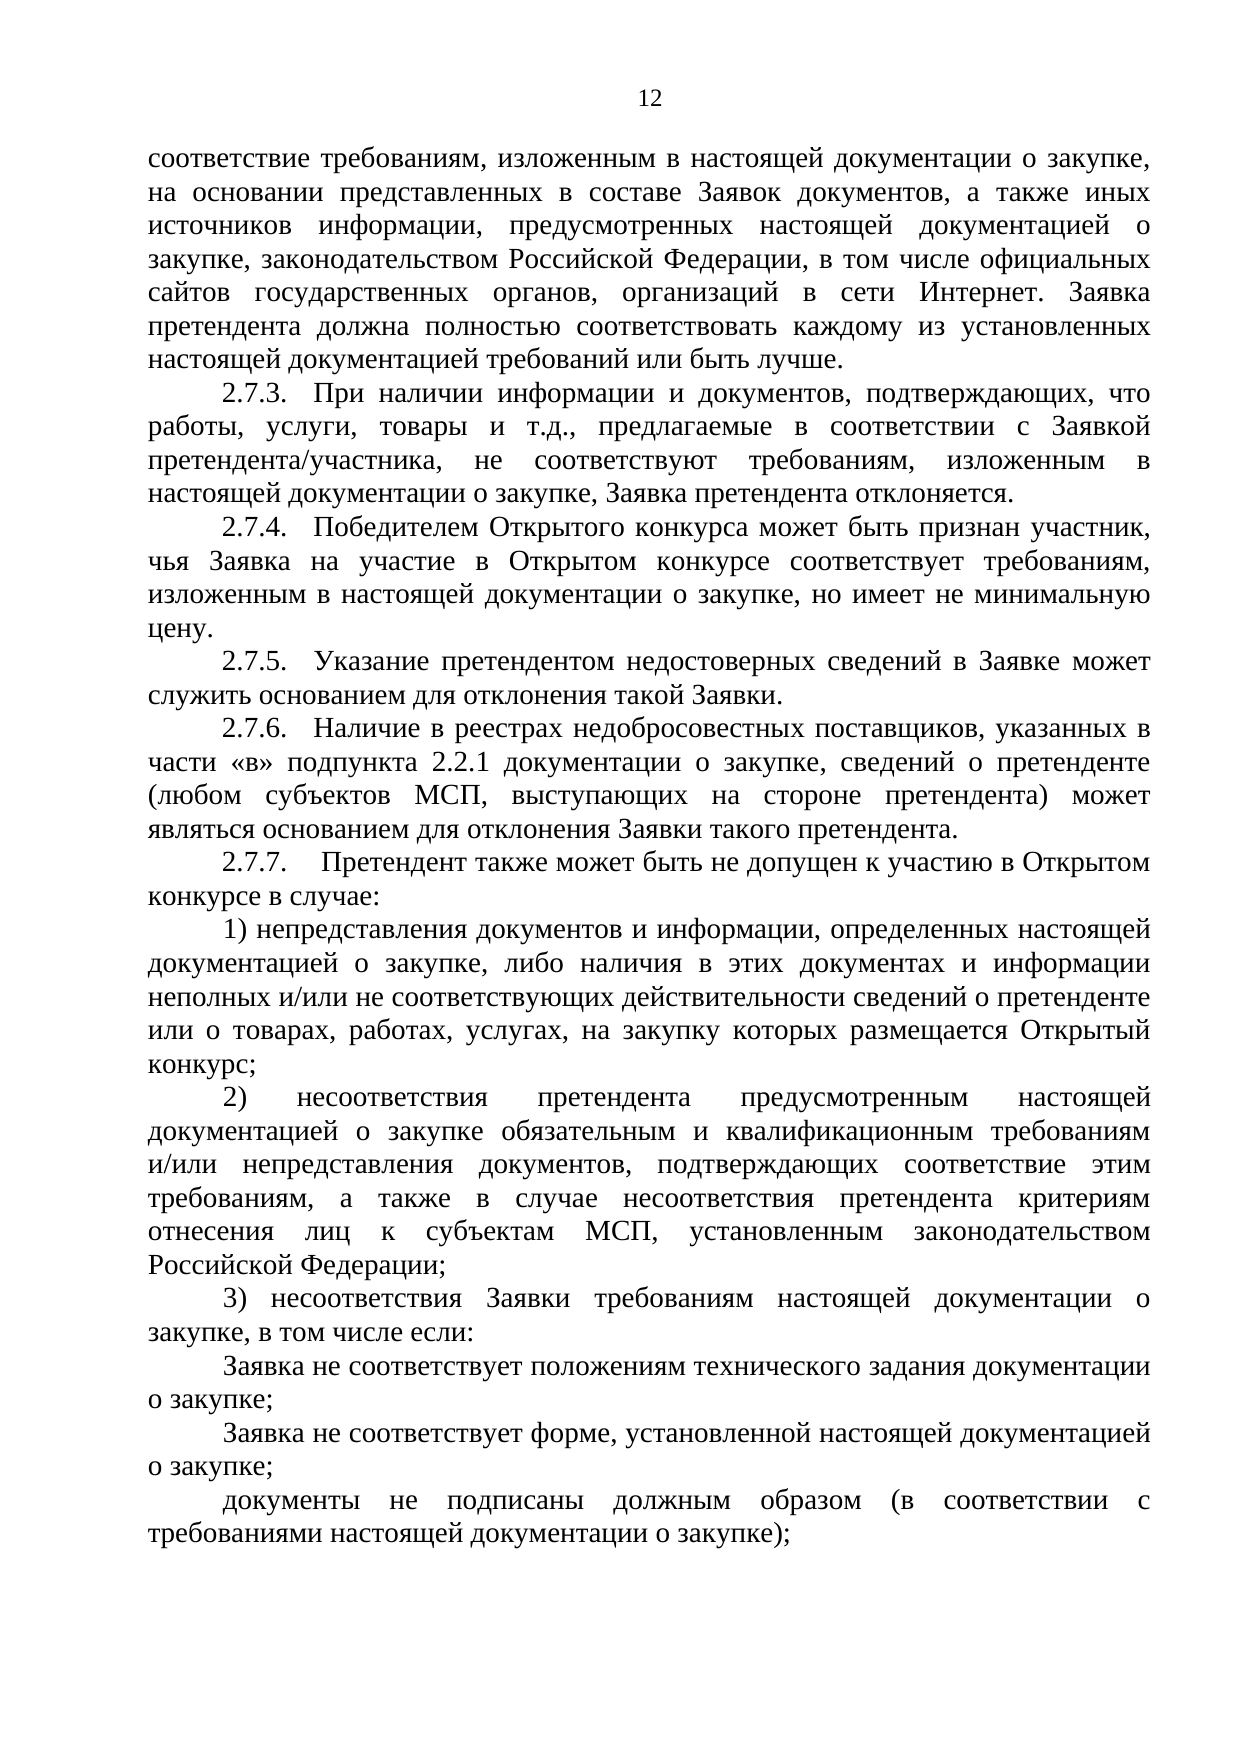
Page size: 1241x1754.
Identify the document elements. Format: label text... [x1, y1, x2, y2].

list Наличие в реестрах недобросовестных поставщиков, указанных в части «в» подпункта 2.2.1 документации о закупке, сведений о претенденте (любом субъектов МСП, выступающих на стороне претендента) может являться основанием для отклонения Заявки такого претендента. [148, 710, 1152, 844]
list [148, 140, 1152, 375]
text документы не подписаны должным образом (в соответствии с требованиями настоящей документации о закупке); [148, 1482, 1152, 1549]
list При наличии информации и документов, подтверждающих, что работы, услуги, товары и т.д., предлагаемые в соответствии с Заявкой претендента/участника, не соответствуют требованиям, изложенным в настоящей документации о закупке, Заявка претендента отклоняется. [148, 375, 1152, 509]
text 1) непредставления документов и информации, определенных настоящей документацией о закупке, либо наличия в этих документах и информации неполных и/или не соответствующих действительности сведений о претенденте или о товарах, работах, услугах, на закупку которых размещается Открытый конкурс; [148, 912, 1152, 1079]
list Указание претендентом недостоверных сведений в Заявке может служить основанием для отклонения такой Заявки. [148, 643, 1152, 710]
text 3) несоответствия Заявки требованиям настоящей документации о закупке, в том числе если: [148, 1281, 1152, 1348]
text 2) несоответствия претендента предусмотренным настоящей документацией о закупке обязательным и квалификационным требованиям и/или непредставления документов, подтверждающих соответствие этим требованиям, а также в случае несоответствия претендента критериям отнесения лиц к субъектам МСП, установленным законодательством Российской Федерации; [148, 1079, 1152, 1281]
list Победителем Открытого конкурса может быть признан участник, чья Заявка на участие в Открытом конкурсе соответствует требованиям, изложенным в настоящей документации о закупке, но имеет не минимальную цену. [148, 509, 1152, 643]
text Заявка не соответствует форме, установленной настоящей документацией о закупке; [148, 1415, 1152, 1482]
list Претендент также может быть не допущен к участию в Открытом конкурсе в случае: [148, 844, 1152, 912]
text Заявка не соответствует положениям технического задания документации о закупке; [148, 1348, 1152, 1415]
